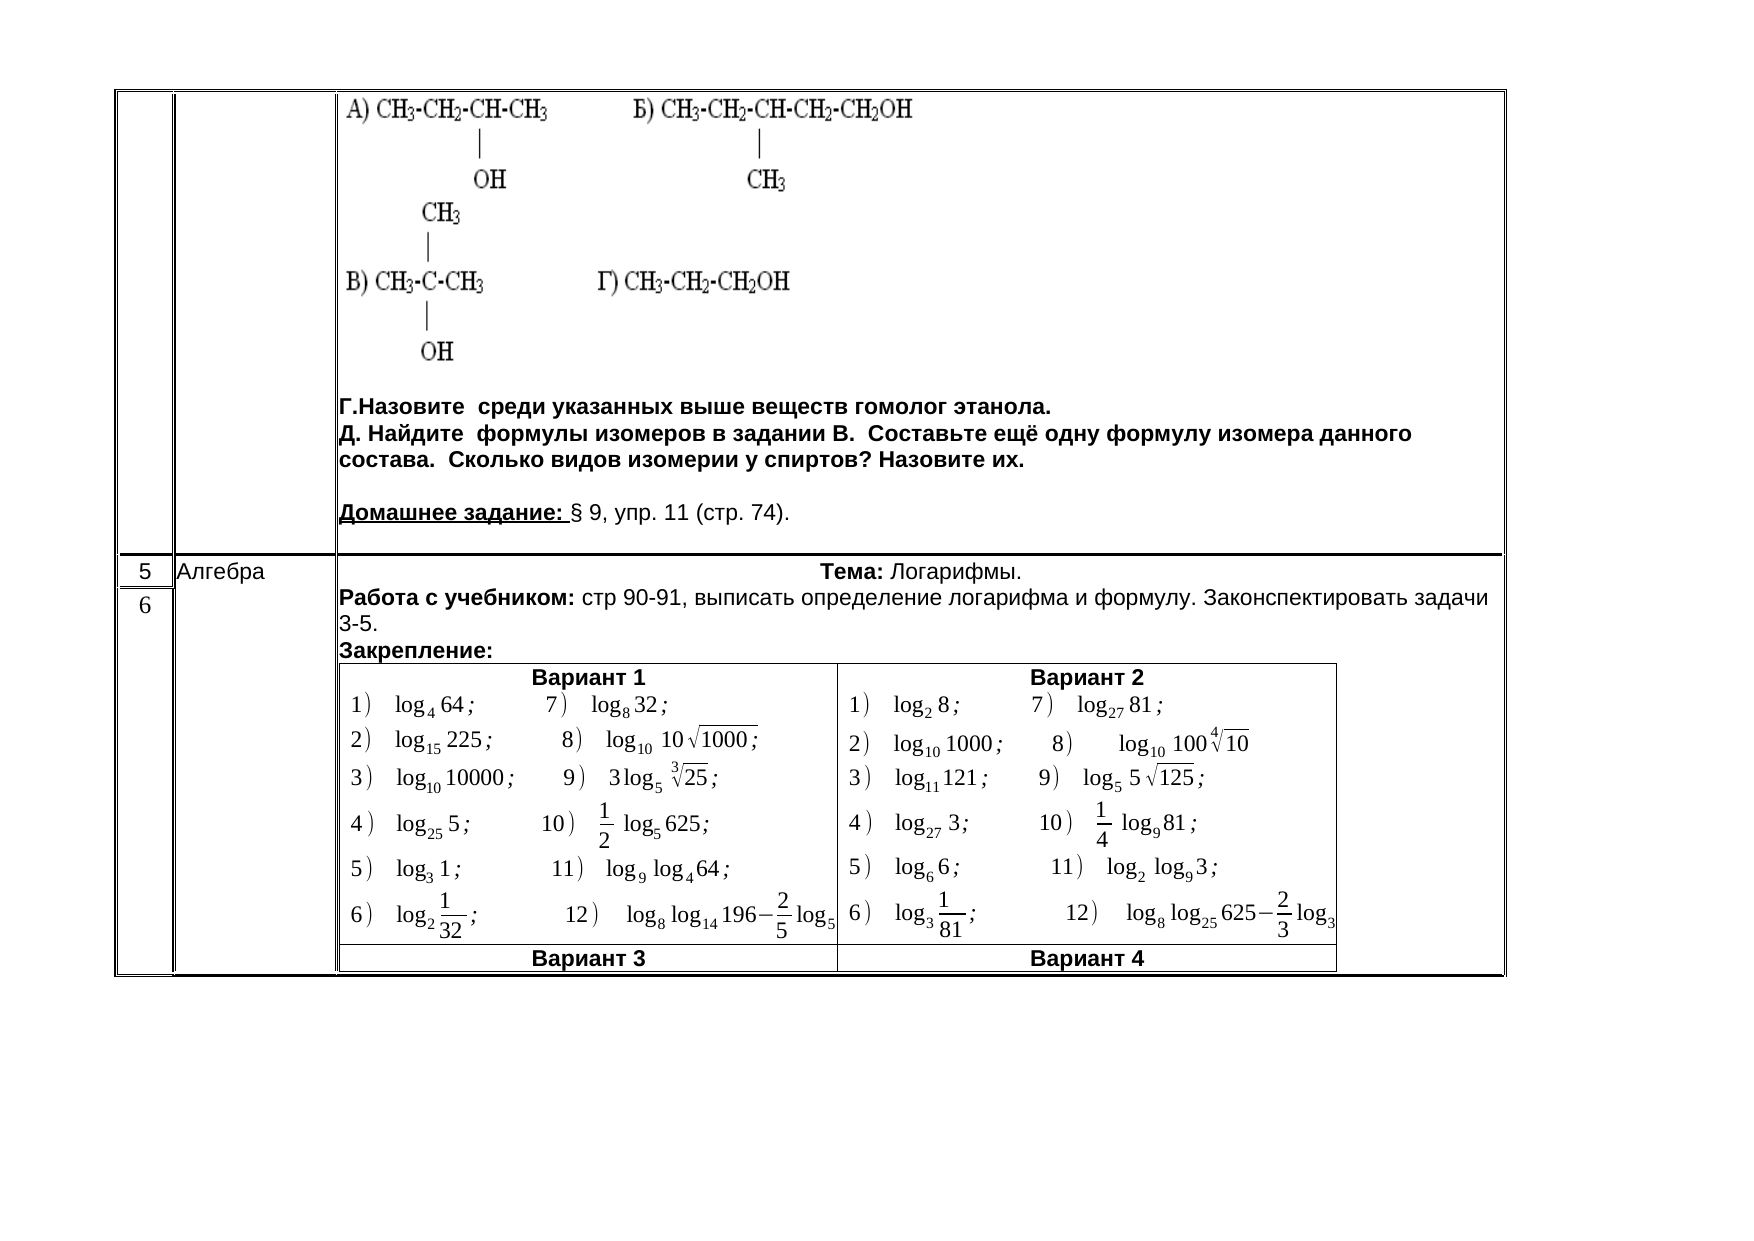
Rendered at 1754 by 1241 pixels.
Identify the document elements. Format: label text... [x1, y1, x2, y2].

picture [338, 93, 916, 367]
table_cell Алгебра [174, 556, 336, 974]
table_cell 4 [116, 90, 174, 553]
table_cell 5 [116, 553, 172, 586]
table_cell 6 [116, 586, 174, 974]
table_cell Тема: Логарифмы. Работа с учебником: стр 90-91, выписать определение логарифма и формулу. Законспектировать задачи 3-5. Закрепление: Домашнее задание: повторить теорию [336, 553, 1505, 974]
table_cell Химия [174, 92, 336, 553]
table_cell Тема урока: Спирты Ход урока: 1. Просмотрите видеоурок на тему «Предельные одноатомные спирты строение, номенклатура» по ссылке https://youtu.be/Wp3lWxuUrJY 2. Используя материал видеоурока и §9 учебника О.С. Габриелян. Химия, 10 (базовый уровень), выполните задания: А. Составьте гомологический ряд из сокращённых структурных формул, добавив недостающие формулы и соответствующие наименования. СН3 - ОН метанол, метиловый спирт этанол, этиловый спирт пропанол, пропиловый спирт бутанол, бутиловый спирт пентанол, амиловый спирт _________________________________________ - общая формула гомологического ряда Б. Запишите в тетради определения предельных одноатомных спиртов и функциональной группы. В. Назовите спирты по международной номенклатуре. Г.Назовите среди указанных выше веществ гомолог этанола. Д. Найдите формулы изомеров в задании В. Составьте ещё одну формулу изомера данного состава. Сколько видов изомерии у спиртов? Назовите их. Домашнее задание: § 9, упр. 11 (стр. 74). [336, 92, 1504, 553]
